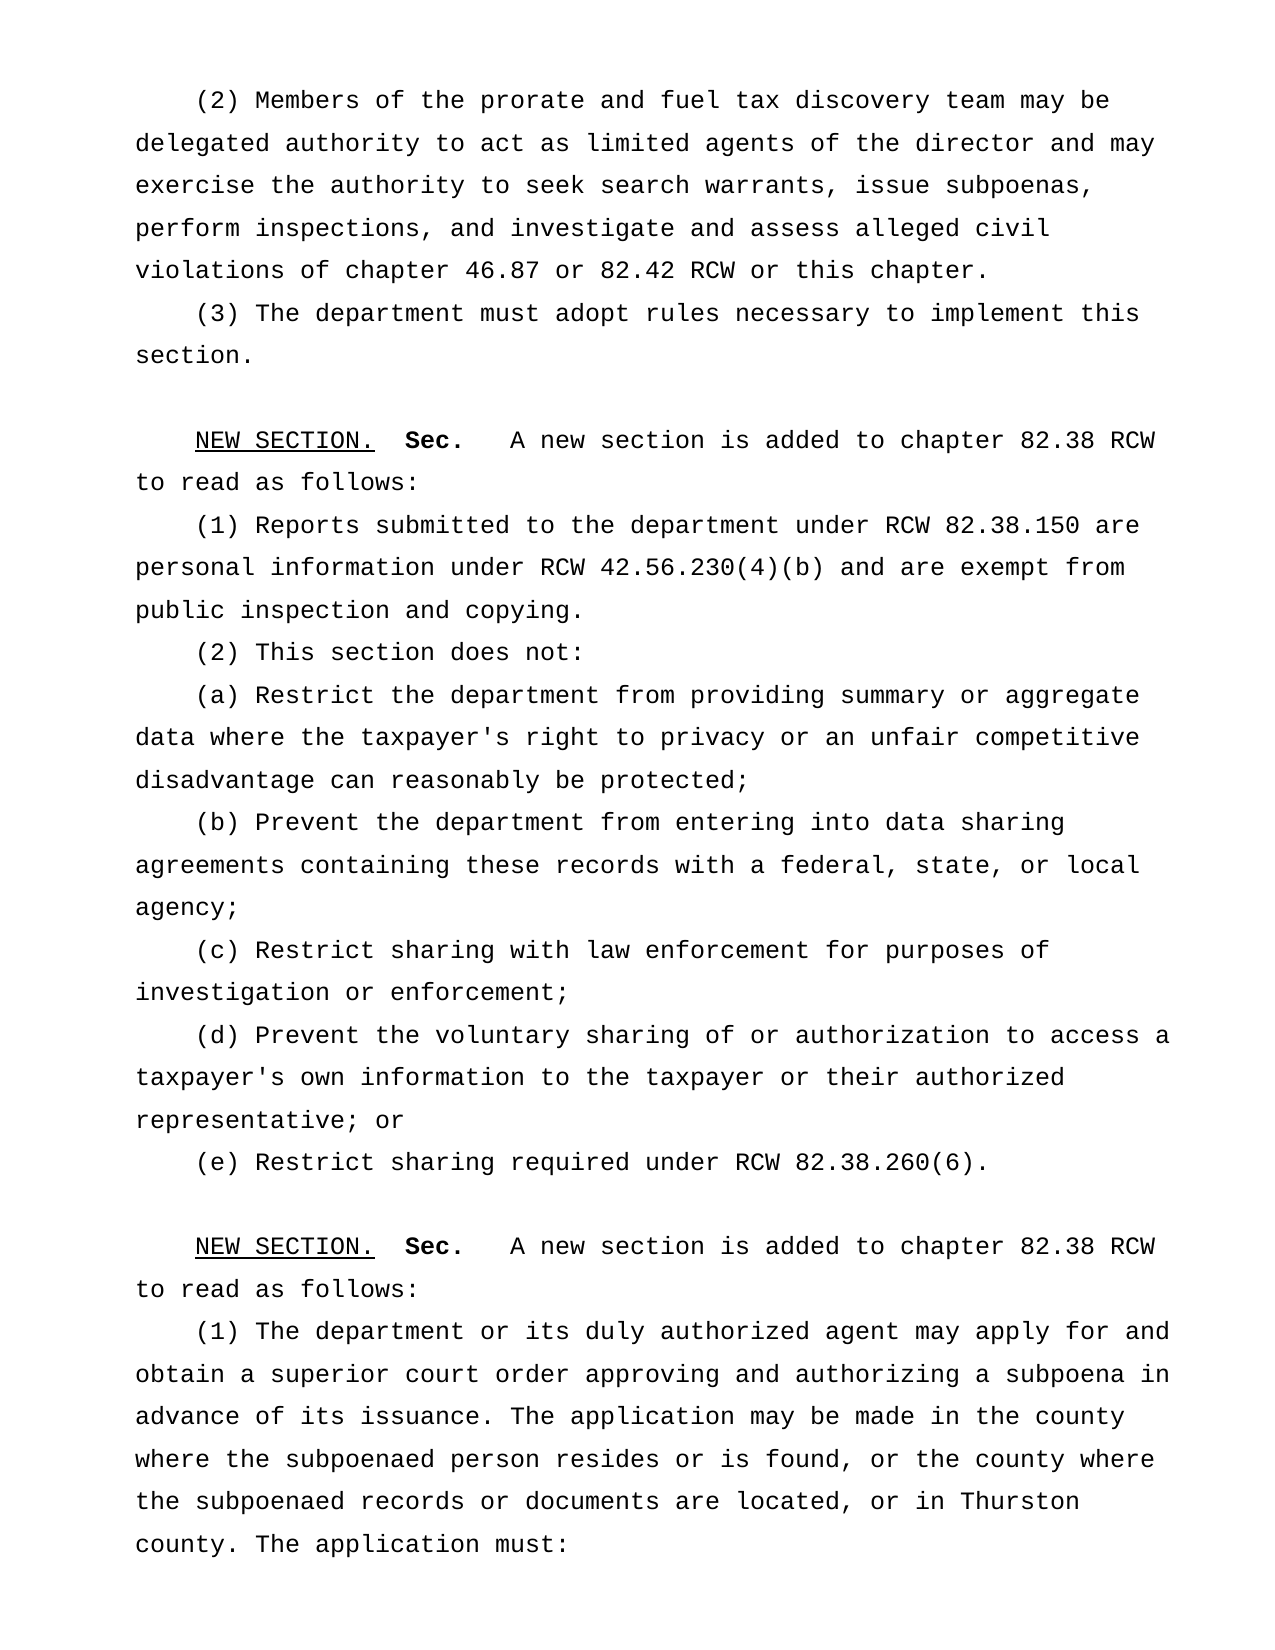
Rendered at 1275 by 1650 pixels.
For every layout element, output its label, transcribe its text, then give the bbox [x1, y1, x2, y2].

text NEW SECTION. Sec. A new section is added to chapter 82.38 RCW to read as follows: [135, 414, 1170, 499]
text (e) Restrict sharing required under RCW 82.38.260(6). [135, 1137, 1170, 1179]
text (3) The department must adopt rules necessary to implement this section. [135, 287, 1170, 372]
text (d) Prevent the voluntary sharing of or authorization to access a taxpayer's own information to the taxpayer or their authorized representative; or [135, 1009, 1170, 1137]
text (b) Prevent the department from entering into data sharing agreements containing these records with a federal, state, or local agency; [135, 797, 1170, 924]
text (1) Reports submitted to the department under RCW 82.38.150 are personal information under RCW 42.56.230(4)(b) and are exempt from public inspection and copying. [135, 499, 1170, 627]
text (c) Restrict sharing with law enforcement for purposes of investigation or enforcement; [135, 924, 1170, 1009]
text (1) The department or its duly authorized agent may apply for and obtain a superior court order approving and authorizing a subpoena in advance of its issuance. The application may be made in the county where the subpoenaed person resides or is found, or the county where the subpoenaed records or documents are located, or in Thurston county. The application must: [135, 1306, 1170, 1561]
text (2) Members of the prorate and fuel tax discovery team may be delegated authority to act as limited agents of the director and may exercise the authority to seek search warrants, issue subpoenas, perform inspections, and investigate and assess alleged civil violations of chapter 46.87 or 82.42 RCW or this chapter. [135, 75, 1170, 287]
text (a) Restrict the department from providing summary or aggregate data where the taxpayer's right to privacy or an unfair competitive disadvantage can reasonably be protected; [135, 669, 1170, 797]
text NEW SECTION. Sec. A new section is added to chapter 82.38 RCW to read as follows: [135, 1221, 1170, 1306]
text (2) This section does not: [135, 627, 1170, 669]
